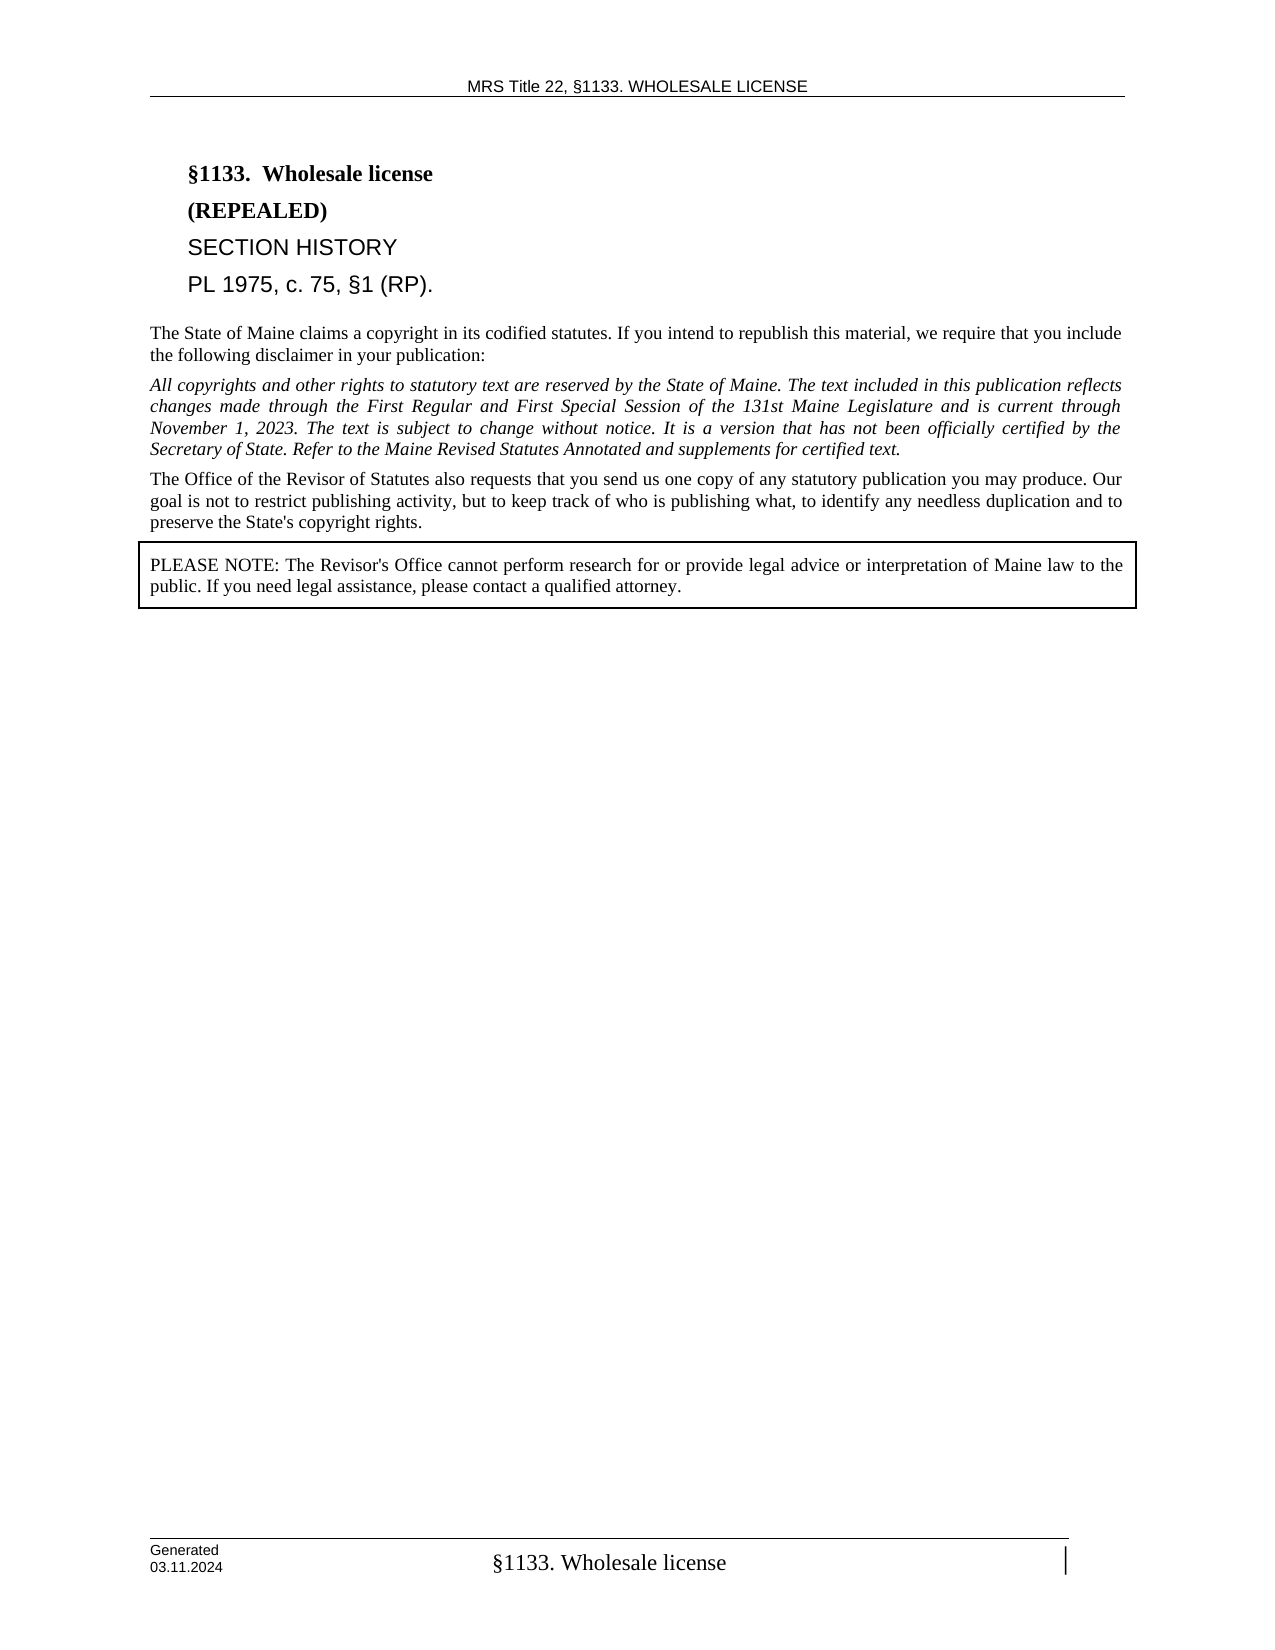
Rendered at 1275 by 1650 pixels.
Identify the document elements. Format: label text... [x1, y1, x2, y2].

text §1133. Wholesale license [187, 160, 1125, 187]
text All copyrights and other rights to statutory text are reserved by the State of Maine. The text included in this publication reflects changes made through the First Regular and First Special Session of the 131st Maine Legislature and is current through November 1, 2023 . The text is subject to change without notice. It is a version that has not been officially certified by the Secretary of State. Refer to the Maine Revised Statutes Annotated and supplements for certified text. [150, 373, 1125, 460]
text SECTION HISTORY [187, 234, 1125, 260]
text PL 1975, c. 75, §1 (RP). [187, 271, 1125, 297]
text PLEASE NOTE: The Revisor's Office cannot perform research for or provide legal advice or interpretation of Maine law to the public. If you need legal assistance, please contact a qualified attorney. [140, 543, 1135, 607]
text The State of Maine claims a copyright in its codified statutes. If you intend to republish this material, we require that you include the following disclaimer in your publication: [150, 322, 1125, 365]
text (REPEALED) [187, 197, 1125, 223]
text The Office of the Revisor of Statutes also requests that you send us one copy of any statutory publication you may produce. Our goal is not to restrict publishing activity, but to keep track of who is publishing what, to identify any needless duplication and to preserve the State's copyright rights. [150, 468, 1125, 533]
